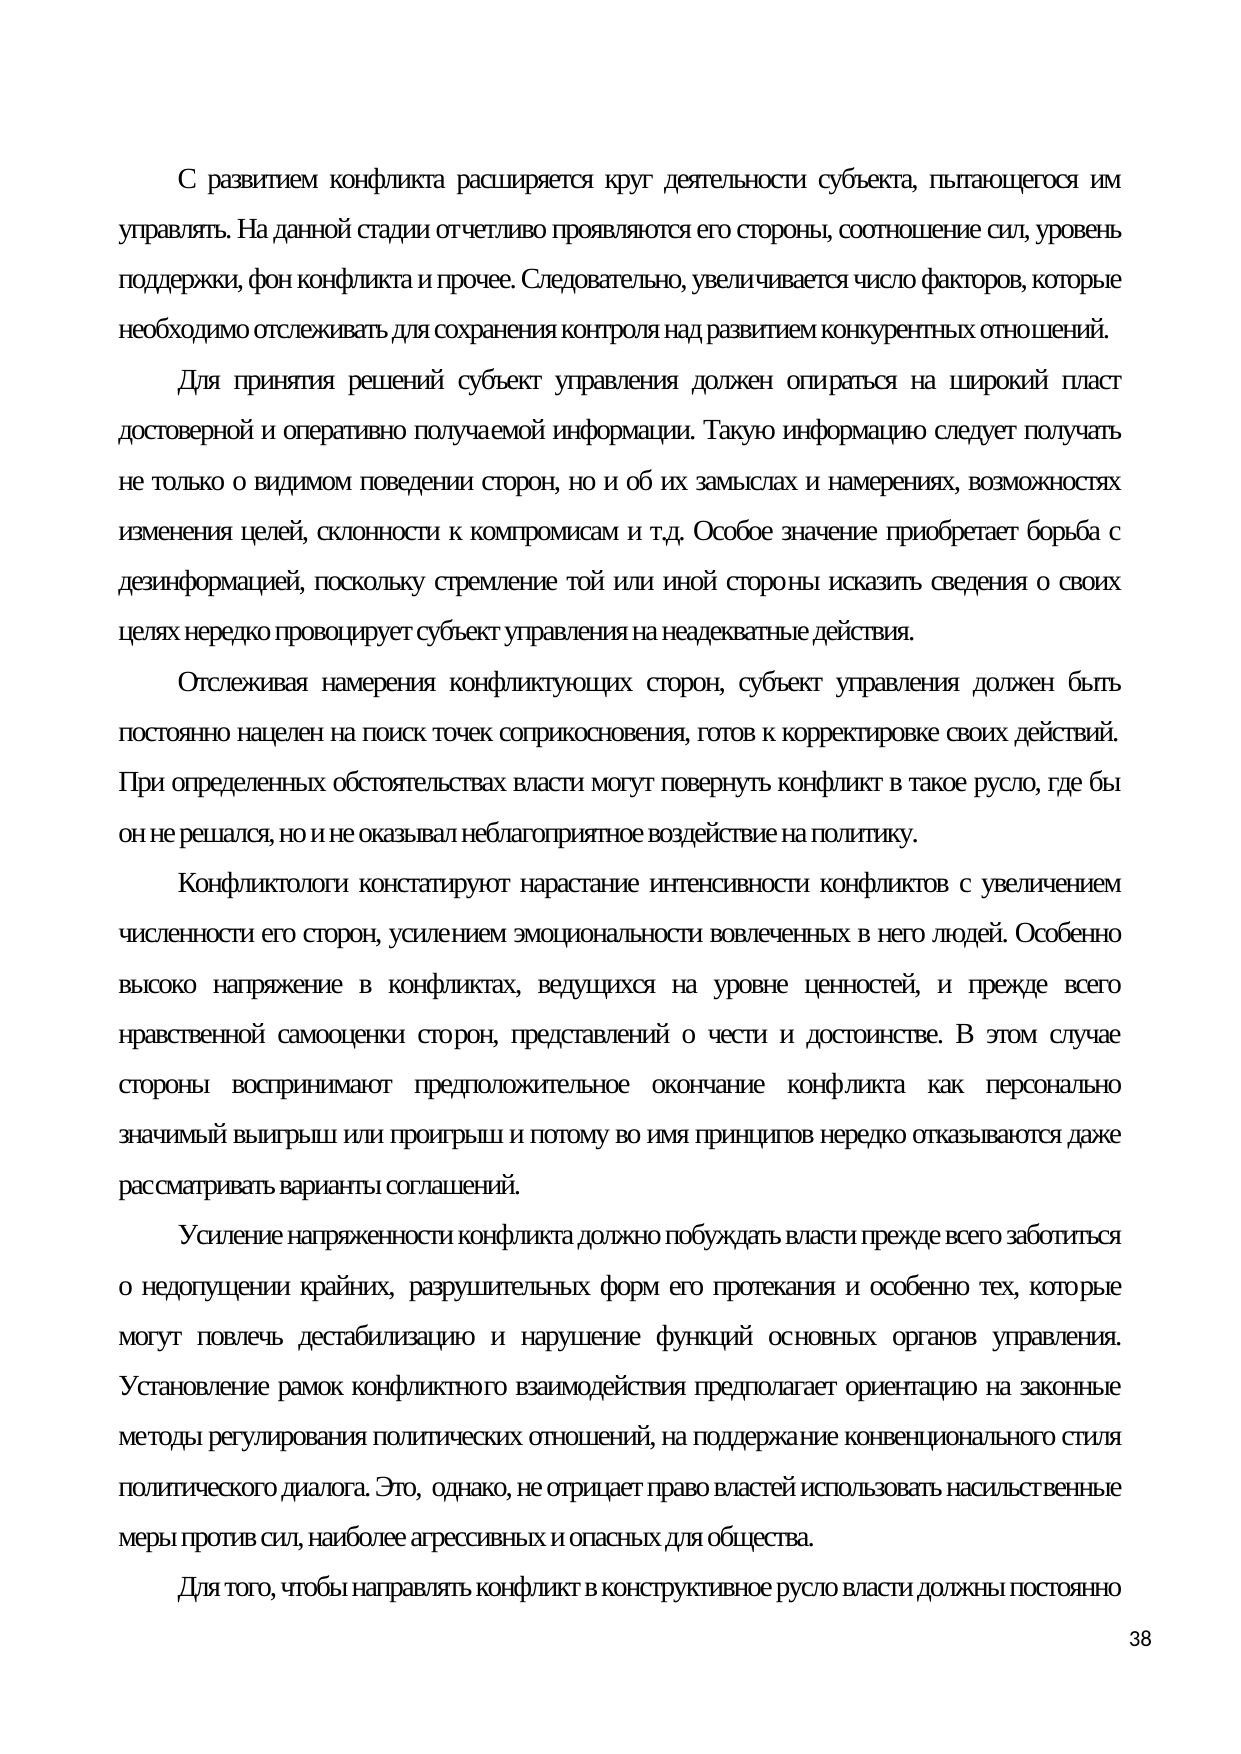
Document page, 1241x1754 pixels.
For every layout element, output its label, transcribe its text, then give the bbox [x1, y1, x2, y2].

text Для принятия решений субъект управления должен опираться на широкий пласт достоверной и оперативно получаемой информации. Такую информацию следует получать не только о видимом поведении сторон, но и об их замыслах и намерениях, возможностях изменения целей, склонности к компромисам и т.д. Особое значение приобретает борьба с дезинформацией, поскольку стремление той или иной стороны исказить сведения о своих целях нередко провоцирует субъект управления на неадекватные действия. [118, 362, 1122, 647]
text Конфликтологи констатируют нарастание интенсивности конфликтов с увеличением численности его сторон, усилением эмоциональности вовлеченных в него людей. Особенно высоко напряжение в конфликтах, ведущихся на уровне ценностей, и прежде всего нравственной самооценки сторон, представлений о чести и достоинстве. В этом случае стороны воспринимают предположительное окончание конфликта как персонально значимый выигрыш или проигрыш и потому во имя принципов нередко отказываются даже рассматривать варианты соглашений. [118, 865, 1122, 1201]
text С развитием конфликта расширяется круг деятельности субъекта, пытающегося им управлять. На данной стадии отчетливо проявляются его стороны, соотношение сил, уровень поддержки, фон конфликта и прочее. Следовательно, увеличивается число факторов, которые необходимо отслеживать для сохранения контроля над развитием конкурентных отношений. [118, 161, 1122, 345]
text Отслеживая намерения конфликтующих сторон, субъект управления должен быть постоянно нацелен на поиск точек соприкосновения, готов к корректировке своих действий. При определенных обстоятельствах власти могут повернуть конфликт в такое русло, где бы он не решался, но и не оказывал неблагоприятное воздействие на политику. [118, 664, 1122, 848]
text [118, 1569, 1122, 1603]
text Усиление напряженности конфликта должно побуждать власти прежде всего заботиться о недопущении крайних, разрушительных форм его протекания и особенно тех, которые могут повлечь дестабилизацию и нарушение функций основных органов управления. Установление рамок конфликтного взаимодействия предполагает ориентацию на законные методы регулирования политических отношений, на поддержание конвенционального стиля политического диалога. Это, однако, не отрицает право властей использовать насильственные меры против сил, наиболее агрессивных и опасных для общества. [118, 1217, 1122, 1553]
